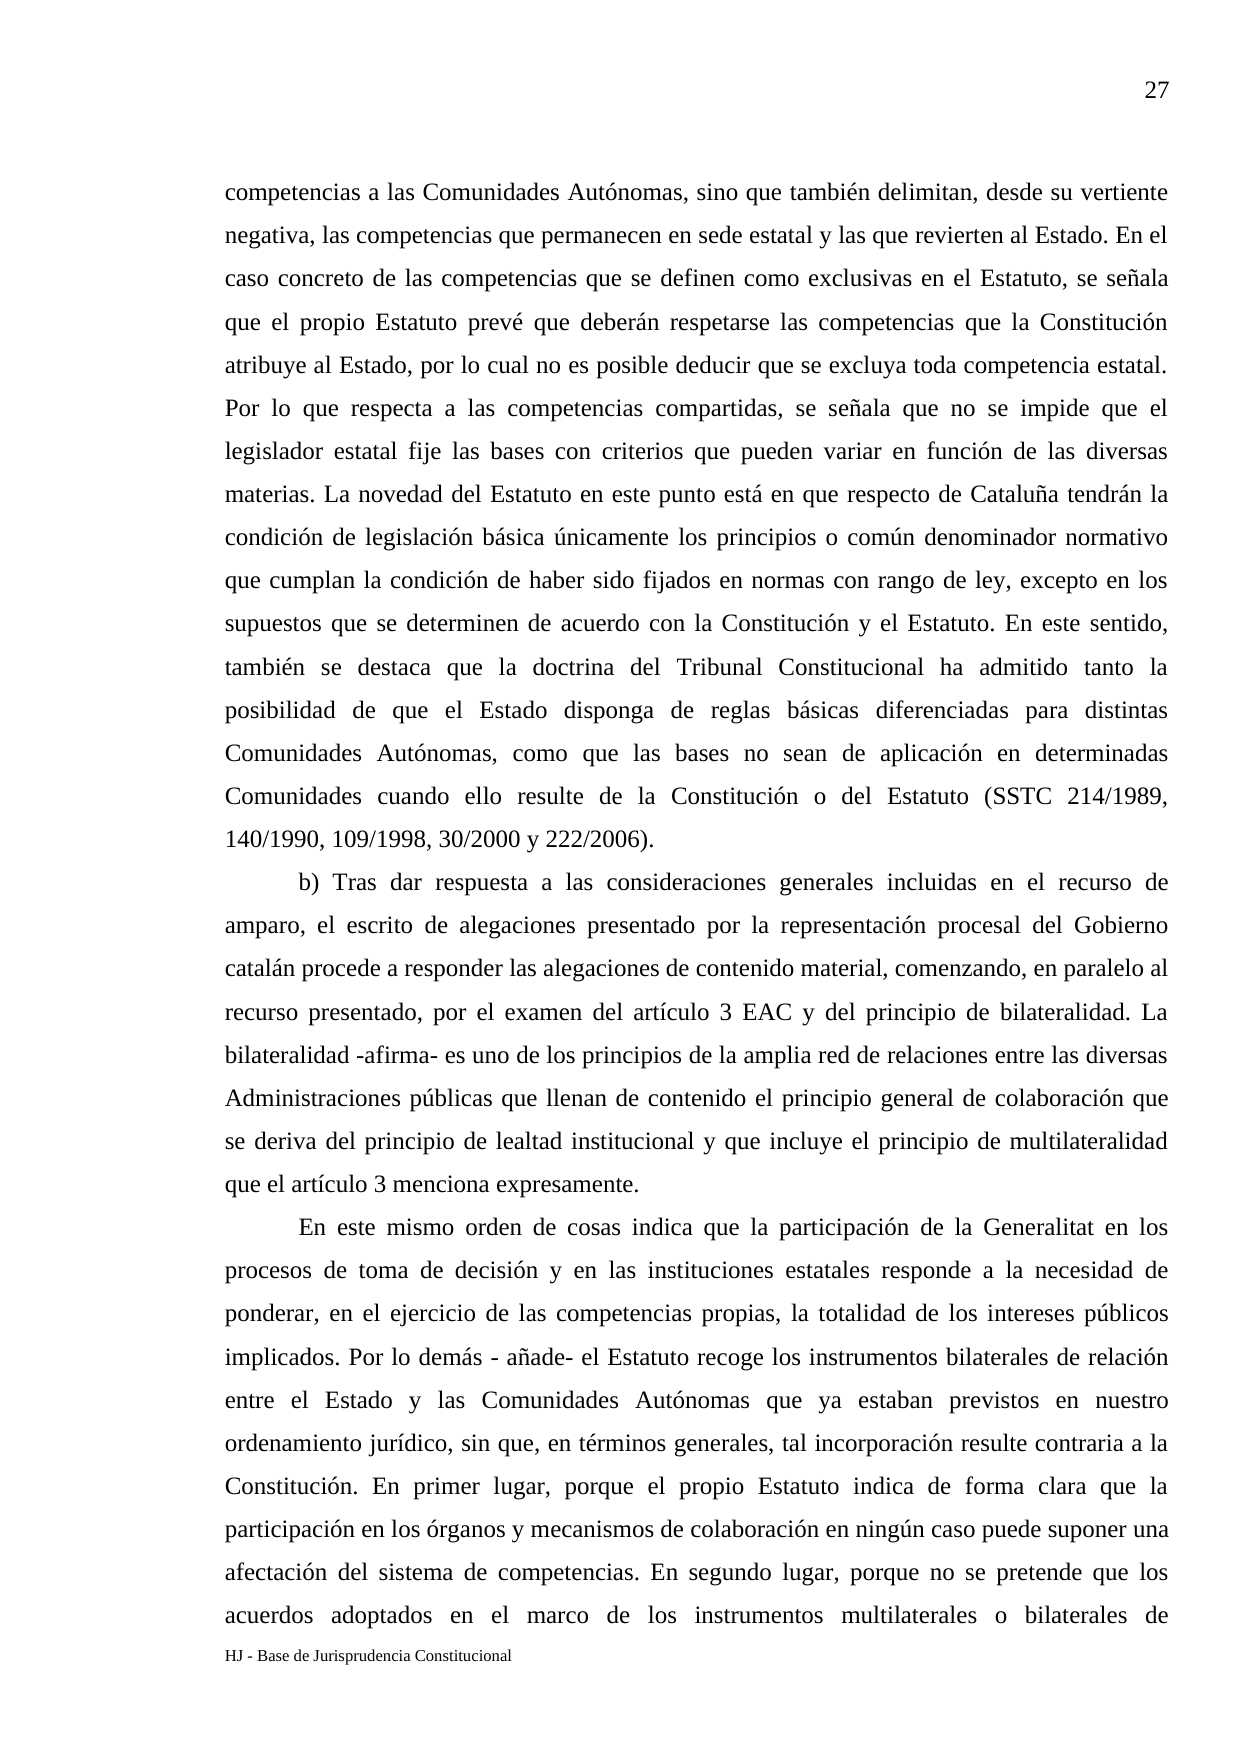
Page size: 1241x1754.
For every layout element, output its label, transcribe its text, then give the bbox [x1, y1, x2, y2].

text b) Tras dar respuesta a las consideraciones generales incluidas en el recurso de amparo, el escrito de alegaciones presentado por la representación procesal del Gobierno catalán procede a responder las alegaciones de contenido material, comenzando, en paralelo al recurso presentado, por el examen del artículo 3 EAC y del principio de bilateralidad. La bilateralidad -afirma- es uno de los principios de la amplia red de relaciones entre las diversas Administraciones públicas que llenan de contenido el principio general de colaboración que se deriva del principio de lealtad institucional y que incluye el principio de multilateralidad que el artículo 3 menciona expresamente. [224, 867, 1169, 1198]
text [224, 177, 1169, 853]
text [224, 1212, 1169, 1629]
